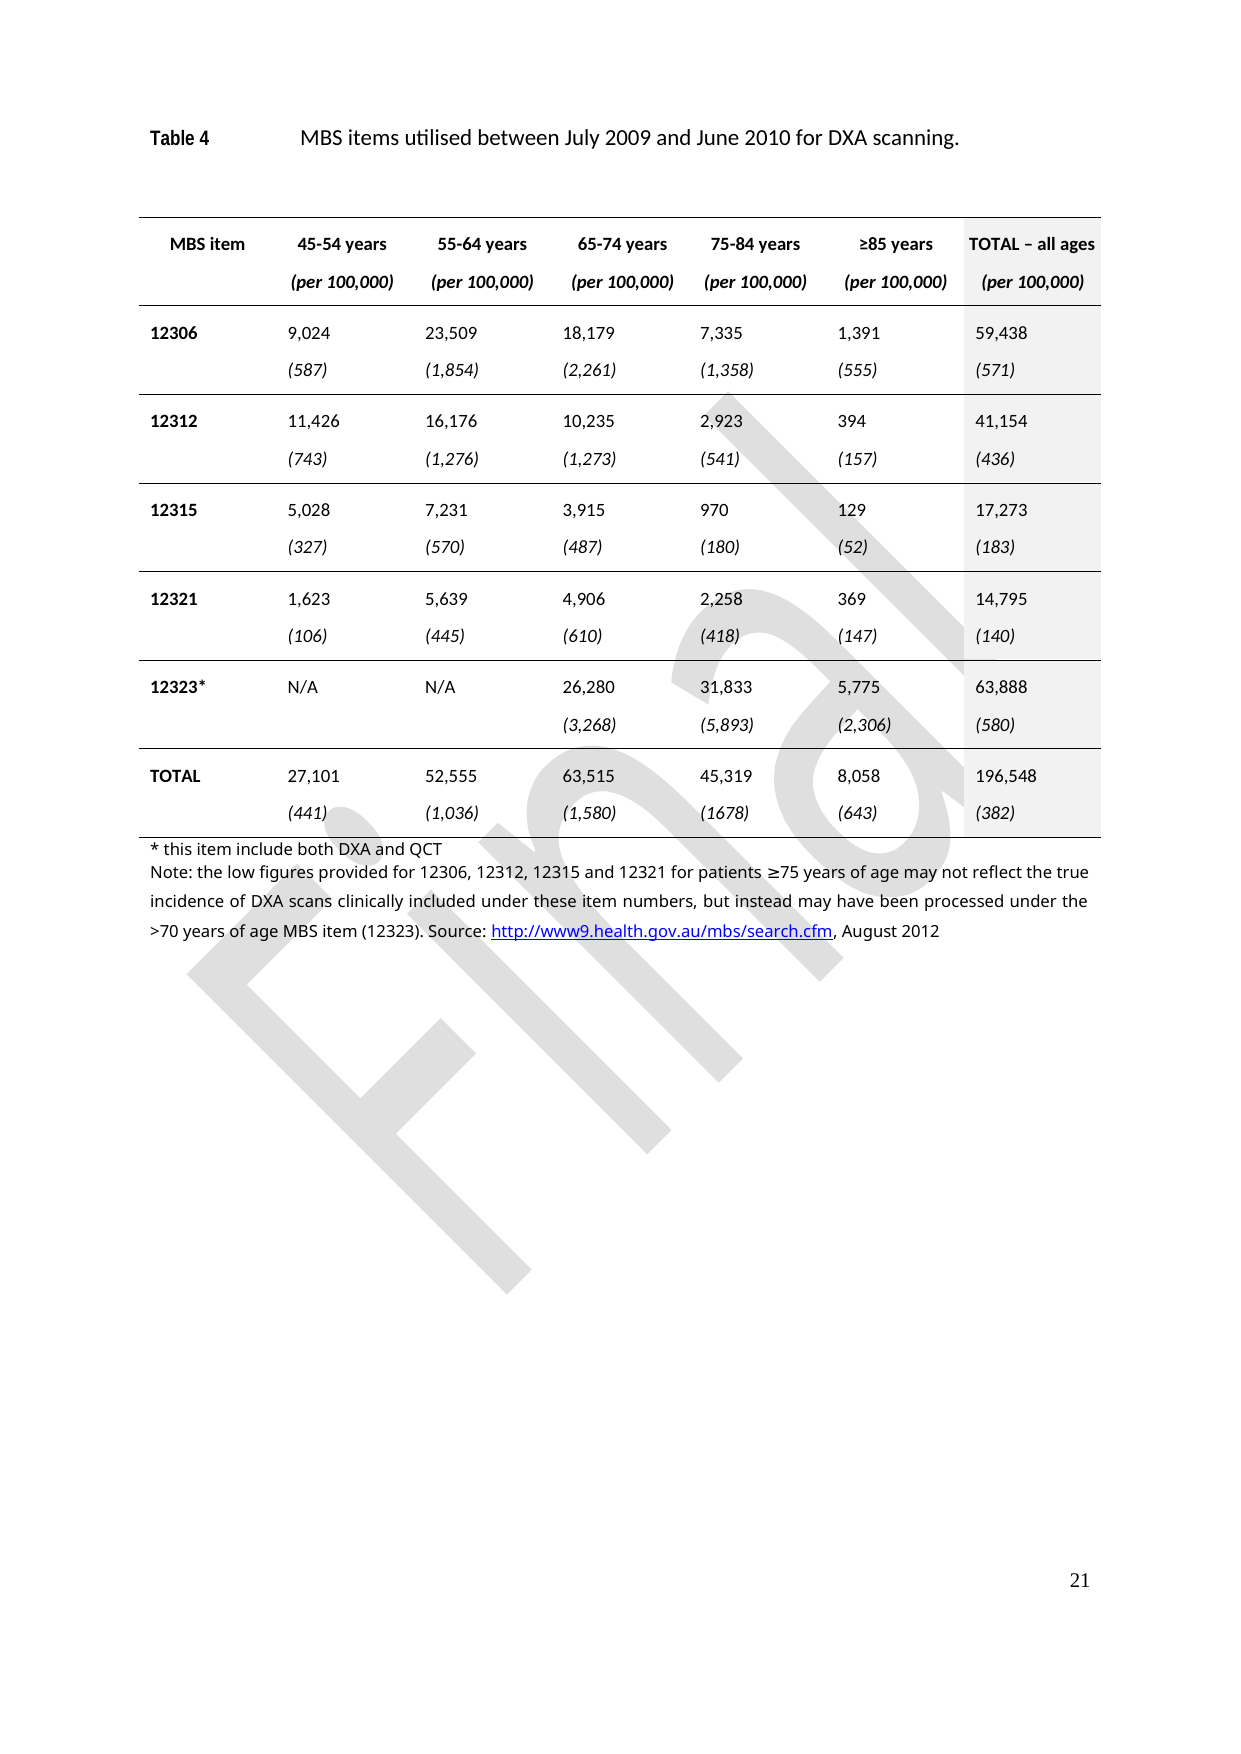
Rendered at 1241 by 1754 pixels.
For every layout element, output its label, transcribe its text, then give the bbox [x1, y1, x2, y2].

table_header 45-54 years (per 100,000) [276, 218, 414, 305]
table_cell 31,833 (5,893) [689, 661, 826, 748]
table_header 55-64 years (per 100,000) [414, 218, 551, 305]
table_cell 2,923 (541) [689, 395, 826, 482]
table_cell 26,280 (3,268) [551, 661, 689, 748]
table_cell 23,509 (1,854) [414, 306, 551, 394]
text Table 4 MBS items utilised between July 2009 and June 2010 for DXA scanning. [150, 123, 1090, 151]
table_cell 11,426 (743) [276, 395, 414, 482]
table_header MBS item [139, 218, 276, 305]
table_cell 63,888 (580) [964, 661, 1101, 748]
table_cell 12315 [139, 484, 276, 571]
table_header 65-74 years (per 100,000) [551, 218, 689, 305]
table_cell 369 (147) [826, 572, 964, 659]
table_cell 41,154 (436) [964, 395, 1101, 482]
table_cell 27,101 (441) [276, 749, 414, 837]
table_header TOTAL – all ages (per 100,000) [964, 218, 1101, 305]
table_cell 3,915 (487) [551, 484, 689, 571]
table_cell N/A [276, 661, 414, 748]
text Note: the low figures provided for 12306, 12312, 12315 and 12321 for patients ≥75 years of age may not reflect the true incidence of DXA scans clinically included under these item numbers, but instead may have been processed under the >70 years of age MBS item (12323). Source: http://www9.health.gov.au/mbs/search.cfm, August 2012 [150, 860, 1090, 942]
table_cell 12321 [139, 572, 276, 659]
table_cell 2,258 (418) [689, 572, 826, 659]
table_cell 12306 [139, 306, 276, 394]
table_cell 16,176 (1,276) [414, 395, 551, 482]
table_cell 14,795 (140) [964, 572, 1101, 659]
table_cell 5,028 (327) [276, 484, 414, 571]
table_cell 59,438 (571) [964, 306, 1101, 394]
table_cell 9,024 (587) [276, 306, 414, 394]
table_cell 18,179 (2,261) [551, 306, 689, 394]
text * this item include both DXA and QCT [150, 838, 1090, 860]
table_cell N/A [414, 661, 551, 748]
table_cell 7,335 (1,358) [689, 306, 826, 394]
table_cell 12312 [139, 395, 276, 482]
table_cell 10,235 (1,273) [551, 395, 689, 482]
table_cell 196,548 (382) [964, 749, 1101, 837]
table_cell 17,273 (183) [964, 484, 1101, 571]
table_cell 1,391 (555) [826, 306, 964, 394]
table_cell 4,906 (610) [551, 572, 689, 659]
table_cell 63,515 (1,580) [551, 749, 689, 837]
table_header 75-84 years (per 100,000) [689, 218, 826, 305]
table_cell 8,058 (643) [826, 749, 964, 837]
table_cell 1,623 (106) [276, 572, 414, 659]
table_cell 5,775 (2,306) [826, 661, 964, 748]
table_cell 12323* [139, 661, 276, 748]
table_cell 970 (180) [689, 484, 826, 571]
table_cell TOTAL [139, 749, 276, 837]
table_cell 45,319 (1678) [689, 749, 826, 837]
table_cell 394 (157) [826, 395, 964, 482]
table_cell 7,231 (570) [414, 484, 551, 571]
table_cell 129 (52) [826, 484, 964, 571]
table_cell 5,639 (445) [414, 572, 551, 659]
table_cell 52,555 (1,036) [414, 749, 551, 837]
table_header ≥85 years (per 100,000) [826, 218, 964, 305]
